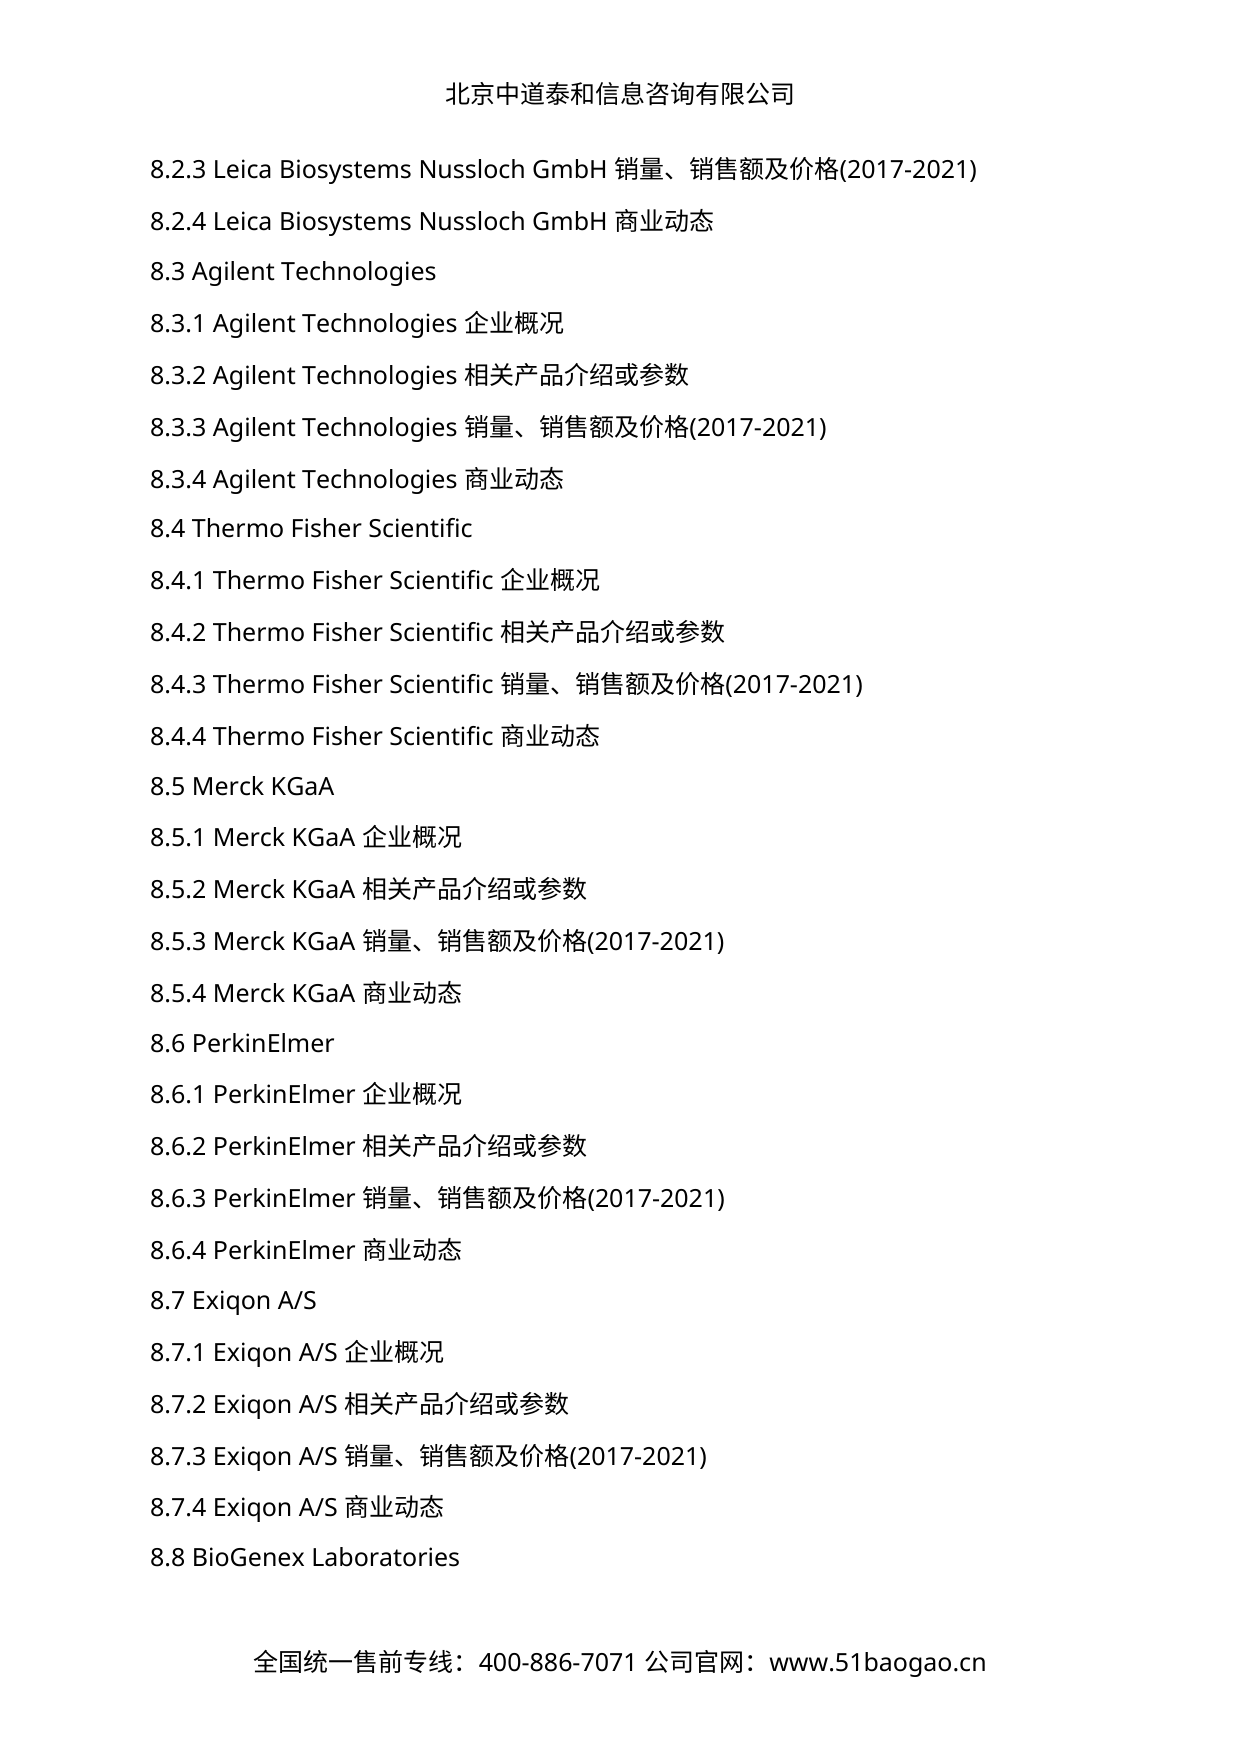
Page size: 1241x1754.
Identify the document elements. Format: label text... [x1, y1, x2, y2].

text 8.7.4 Exiqon A/S 商业动态 [150, 1488, 1090, 1524]
text 8.5.2 Merck KGaA 相关产品介绍或参数 [150, 870, 1090, 906]
text 8.4.2 Thermo Fisher Scientific 相关产品介绍或参数 [150, 612, 1090, 649]
text 8.5.1 Merck KGaA 企业概况 [150, 818, 1090, 854]
text 8.7.3 Exiqon A/S 销量、销售额及价格(2017-2021) [150, 1436, 1090, 1472]
text 8.6.1 PerkinElmer 企业概况 [150, 1075, 1090, 1111]
text 8.7.1 Exiqon A/S 企业概况 [150, 1332, 1090, 1368]
text 8.3.3 Agilent Technologies 销量、销售额及价格(2017-2021) [150, 407, 1090, 443]
text 8.2.4 Leica Biosystems Nussloch GmbH 商业动态 [150, 202, 1090, 238]
text 8.2.3 Leica Biosystems Nussloch GmbH 销量、销售额及价格(2017-2021) [150, 150, 1090, 186]
text 8.6 PerkinElmer [150, 1025, 1090, 1059]
text 8.5.4 Merck KGaA 商业动态 [150, 973, 1090, 1010]
text 8.3 Agilent Technologies [150, 254, 1090, 288]
text 8.3.2 Agilent Technologies 相关产品介绍或参数 [150, 355, 1090, 392]
text 8.3.4 Agilent Technologies 商业动态 [150, 459, 1090, 495]
text 8.5.3 Merck KGaA 销量、销售额及价格(2017-2021) [150, 922, 1090, 958]
text 8.6.4 PerkinElmer 商业动态 [150, 1231, 1090, 1267]
text 8.7.2 Exiqon A/S 相关产品介绍或参数 [150, 1384, 1090, 1420]
text 8.4.4 Thermo Fisher Scientific 商业动态 [150, 716, 1090, 752]
text 8.4 Thermo Fisher Scientific [150, 511, 1090, 545]
text 8.5 Merck KGaA [150, 768, 1090, 802]
text 8.4.3 Thermo Fisher Scientific 销量、销售额及价格(2017-2021) [150, 664, 1090, 701]
text 8.6.3 PerkinElmer 销量、销售额及价格(2017-2021) [150, 1179, 1090, 1215]
text 8.8 BioGenex Laboratories [150, 1540, 1090, 1574]
text 8.7 Exiqon A/S [150, 1282, 1090, 1317]
text 8.4.1 Thermo Fisher Scientific 企业概况 [150, 561, 1090, 597]
text 8.6.2 PerkinElmer 相关产品介绍或参数 [150, 1127, 1090, 1163]
text 8.3.1 Agilent Technologies 企业概况 [150, 303, 1090, 340]
